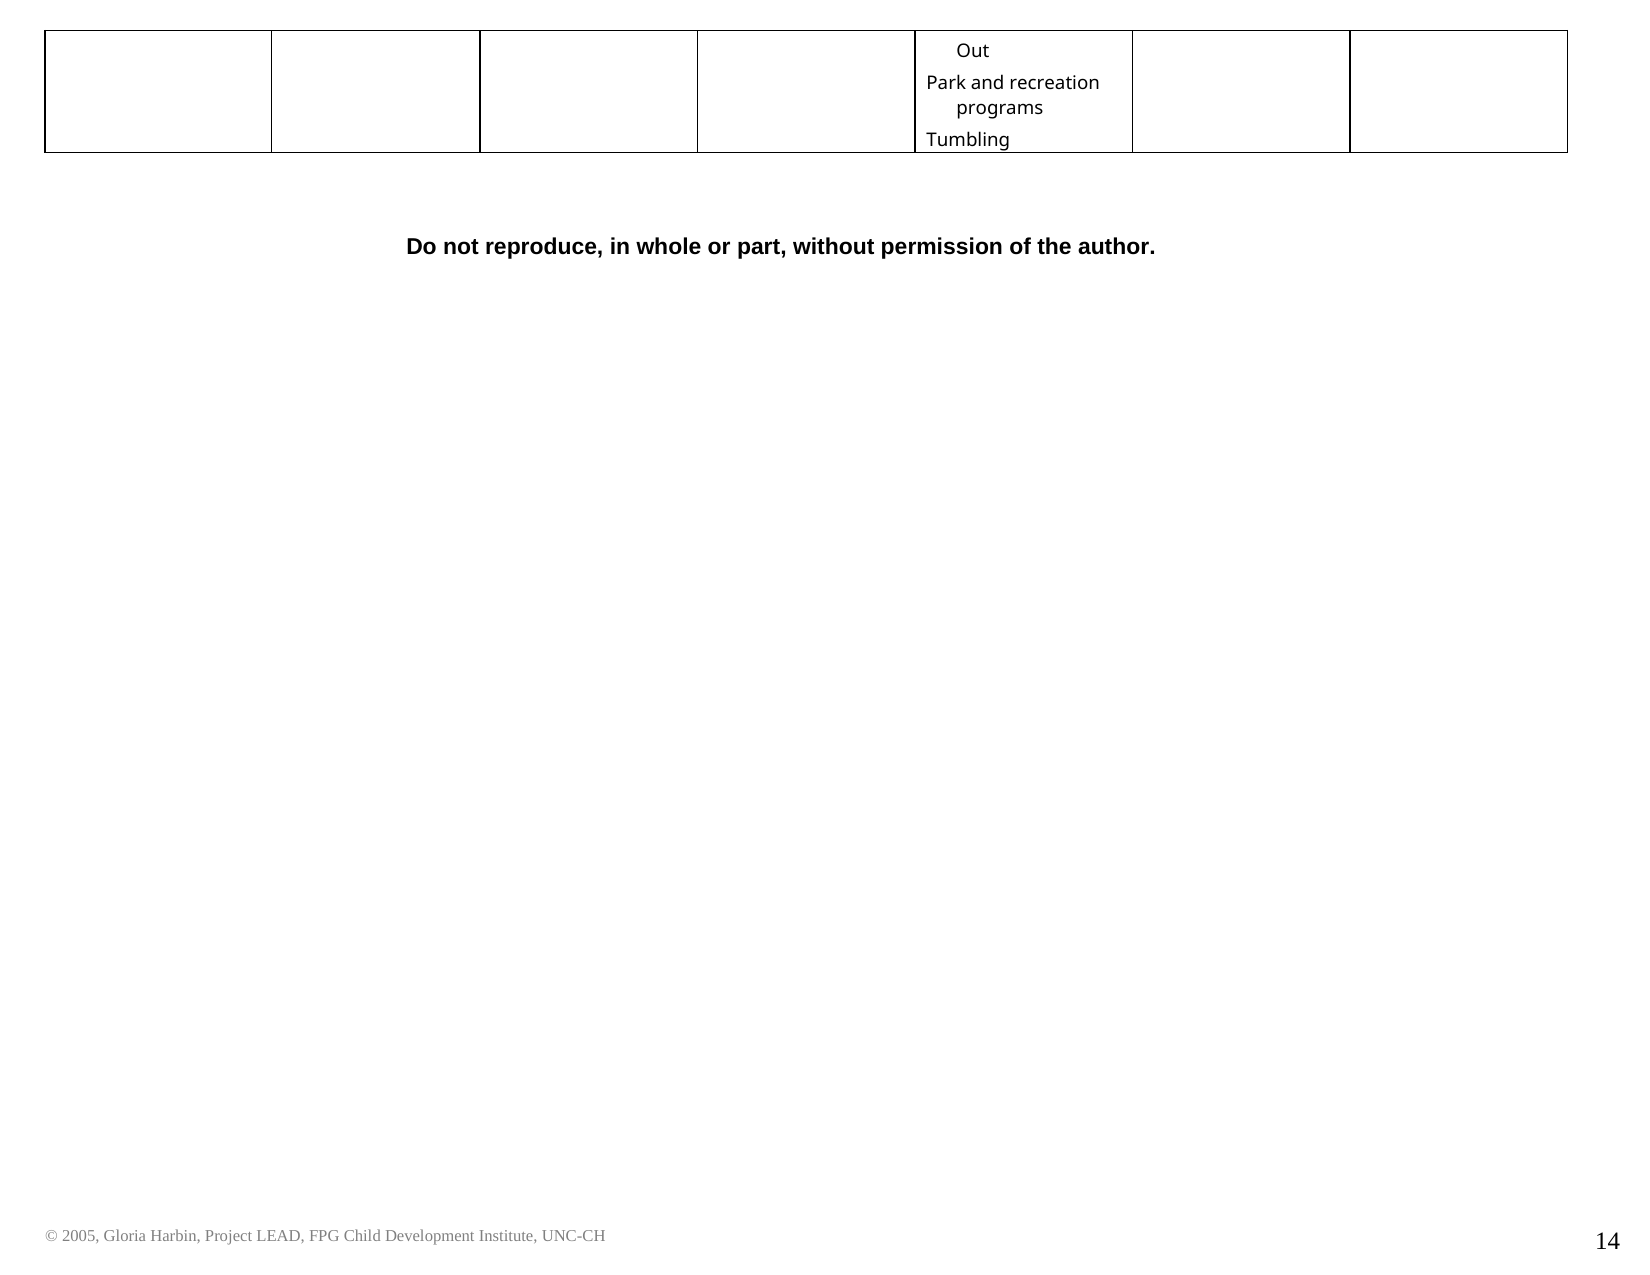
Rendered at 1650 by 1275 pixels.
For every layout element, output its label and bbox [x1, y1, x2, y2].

table_cell [272, 31, 479, 152]
table_cell [916, 31, 1132, 152]
table_cell [1133, 31, 1349, 152]
table_cell [481, 31, 697, 152]
table_cell [46, 31, 271, 152]
table_cell [698, 31, 914, 152]
table_cell [1351, 31, 1567, 152]
